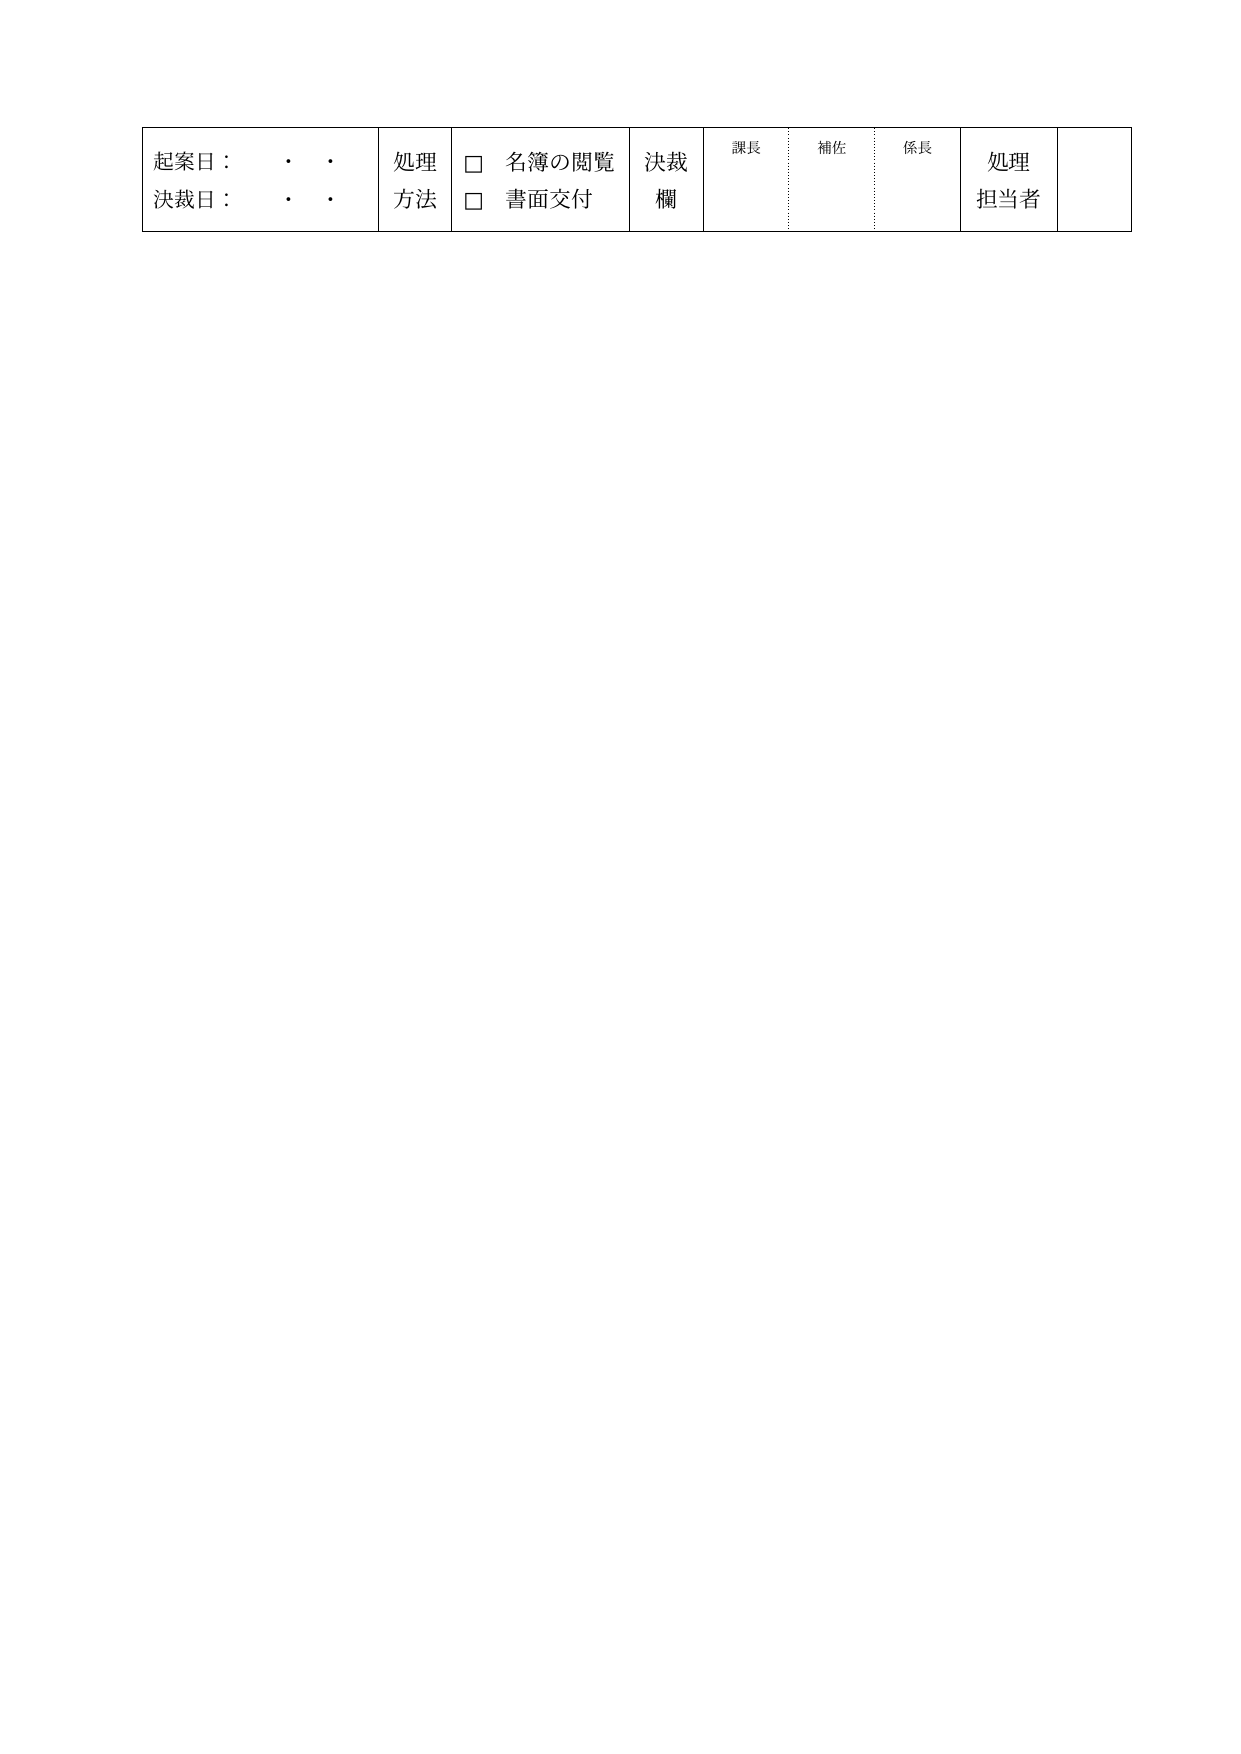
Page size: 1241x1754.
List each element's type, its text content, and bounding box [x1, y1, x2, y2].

table_header 処理 方法 [379, 128, 451, 231]
table_header □ 名簿の閲覧 □ 書面交付 [452, 128, 629, 231]
table_header 起案日： ・ ・ 決裁日： ・ ・ [143, 128, 378, 231]
table_header 処理 担当者 [961, 128, 1057, 231]
table_header 課長 [704, 128, 789, 231]
table_header 係長 [874, 128, 960, 231]
table_header [1058, 128, 1131, 231]
table_header 補佐 [789, 128, 874, 231]
table_header 決裁欄 [630, 128, 703, 231]
